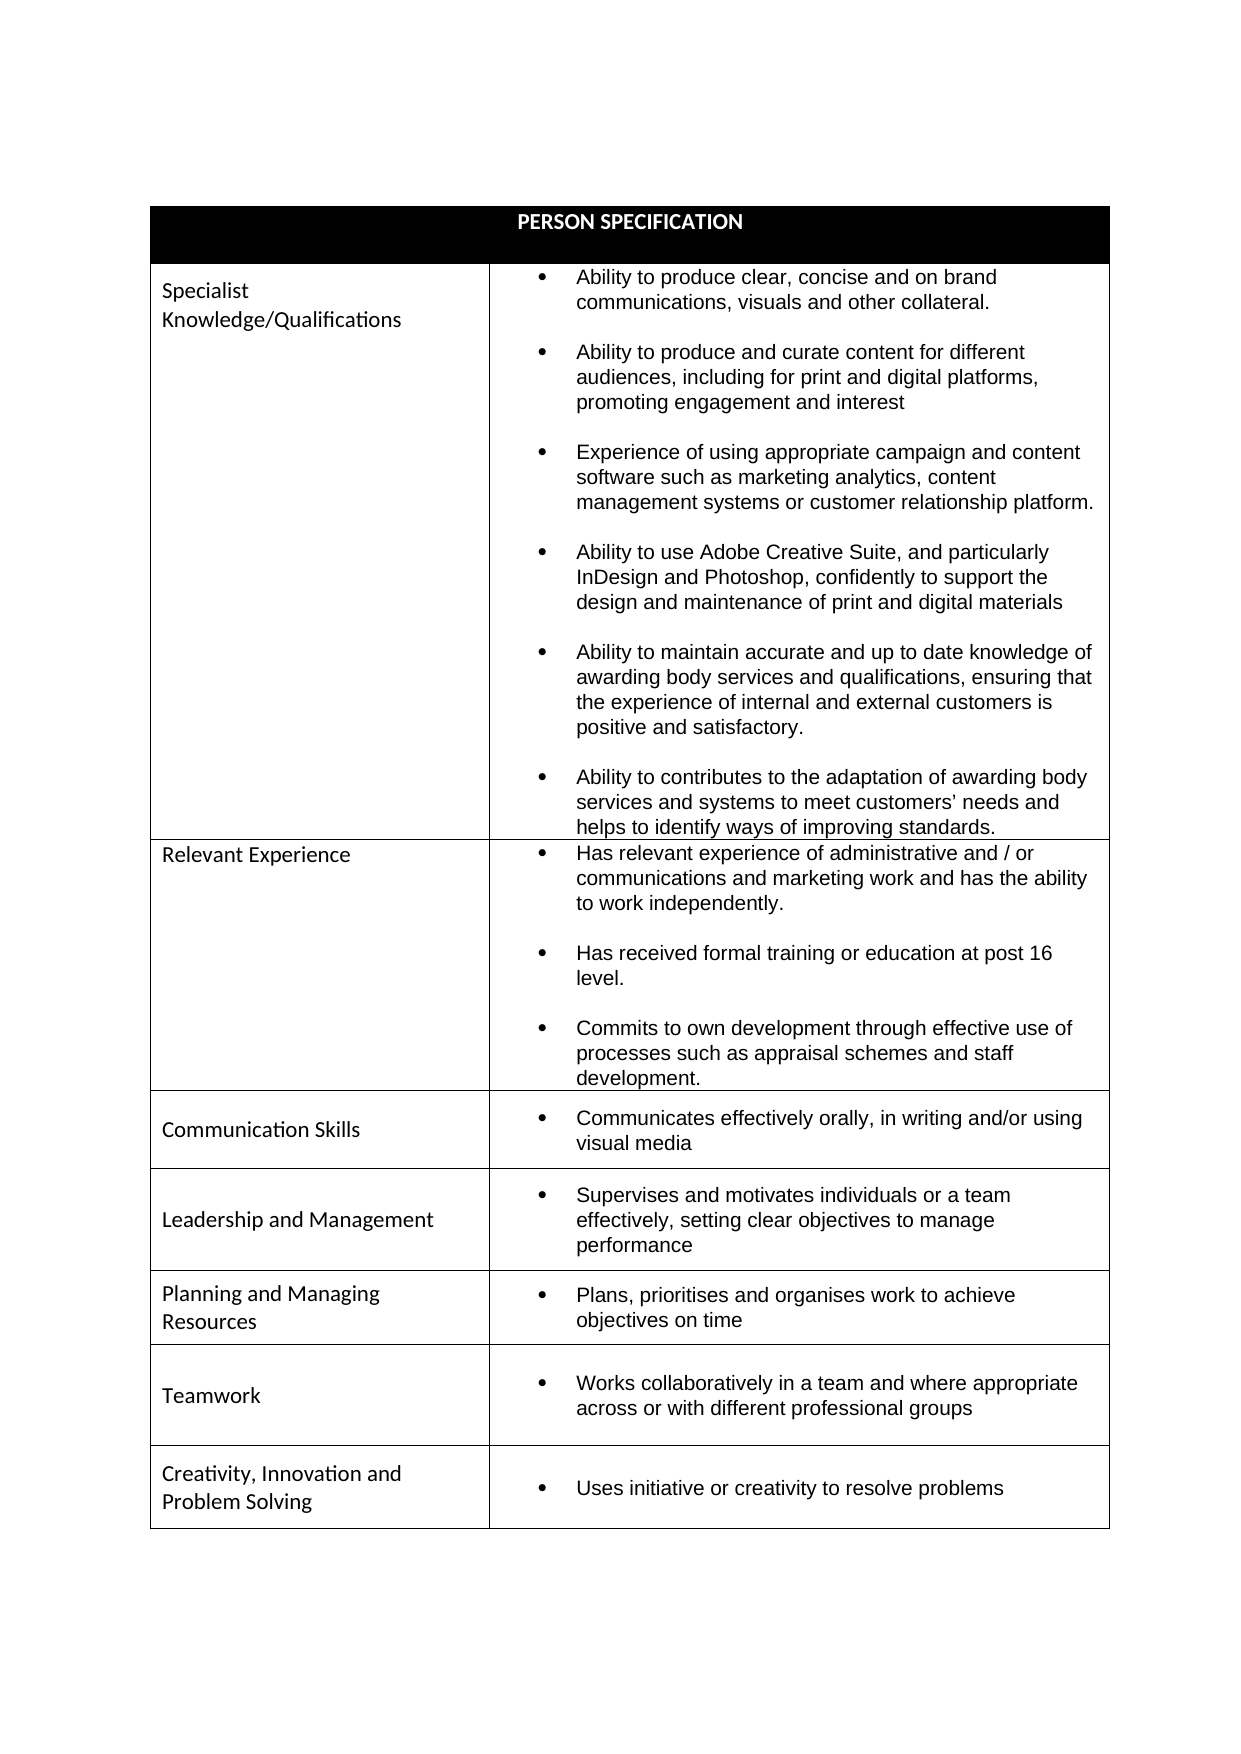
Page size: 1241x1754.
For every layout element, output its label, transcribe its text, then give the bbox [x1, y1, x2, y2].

table_cell Planning and Managing Resources [151, 1271, 489, 1344]
table_cell Teamwork [151, 1345, 489, 1445]
table_cell Plans, prioritises and organises work to achieve objectives on time [490, 1271, 1109, 1344]
table_cell Communicates effectively orally, in writing and/or using visual media [490, 1091, 1109, 1168]
table_cell Relevant Experience [151, 840, 489, 1090]
table_cell Creativity, Innovation and Problem Solving [151, 1446, 489, 1527]
table_cell Ability to produce clear, concise and on brand communications, visuals and other collateral. Ability to produce and curate content for different audiences, including for print and digital platforms, promoting engagement and interest Experience of using appropriate campaign and content software such as marketing analytics, content management systems or customer relationship platform. Ability to use Adobe Creative Suite, and particularly InDesign and Photoshop, confidently to support the design and maintenance of print and digital materials Ability to maintain accurate and up to date knowledge of awarding body services and qualifications, ensuring that the experience of internal and external customers is positive and satisfactory. Ability to contributes to the adaptation of awarding body services and systems to meet customers’ needs and helps to identify ways of improving standards. [490, 264, 1109, 839]
table_cell Supervises and motivates individuals or a team effectively, setting clear objectives to manage performance [490, 1169, 1109, 1270]
table_cell Has relevant experience of administrative and / or communications and marketing work and has the ability to work independently. Has received formal training or education at post 16 level. Commits to own development through effective use of processes such as appraisal schemes and staff development. [490, 840, 1109, 1090]
table_cell Works collaboratively in a team and where appropriate across or with different professional groups [490, 1345, 1109, 1445]
table_cell Specialist Knowledge/Qualifications [151, 264, 489, 839]
table_header PERSON SPECIFICATION [151, 207, 1109, 263]
table_cell Leadership and Management [151, 1169, 489, 1270]
table_cell Communication Skills [151, 1091, 489, 1168]
table_cell Uses initiative or creativity to resolve problems [490, 1446, 1109, 1527]
